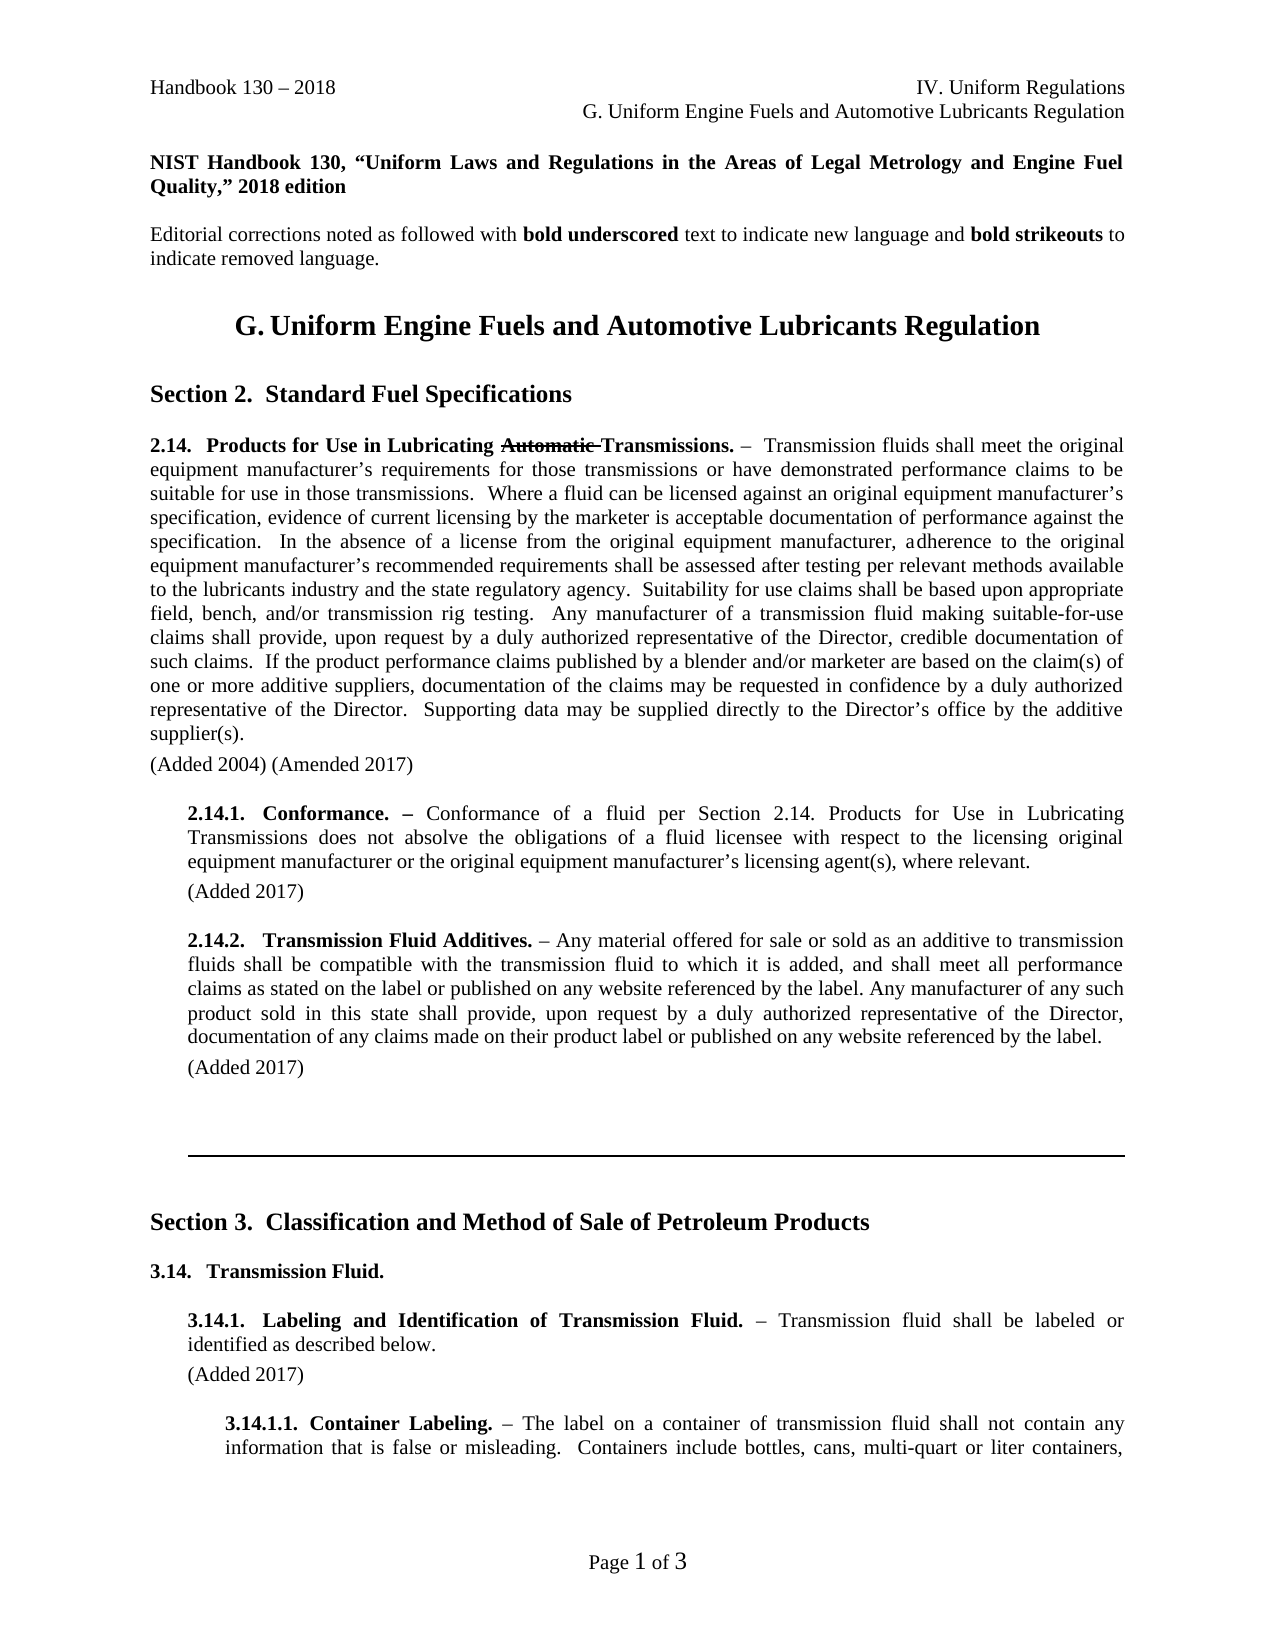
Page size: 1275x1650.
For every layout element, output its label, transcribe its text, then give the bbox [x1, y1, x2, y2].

text 3.14. Transmission Fluid. [150, 1259, 1125, 1283]
text (Added 2017) [187, 1055, 1125, 1079]
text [225, 1411, 1125, 1459]
text (Added 2004) (Amended 2017) [150, 752, 1125, 776]
text 2.14. Products for Use in Lubricating Automatic Transmissions. – Transmission fluids shall meet the original equipment manufacturer’s requirements for those transmissions or have demonstrated performance claims to be suitable for use in those transmissions. Where a fluid can be licensed against an original equipment manufacturer’s specification, evidence of current licensing by the marketer is acceptable documentation of performance against the specification. In the absence of a license from the original equipment manufacturer, adherence to the original equipment manufacturer’s recommended requirements shall be assessed after testing per relevant methods available to the lubricants industry and the state regulatory agency. Suitability for use claims shall be based upon appropriate field, bench, and/or transmission rig testing. Any manufacturer of a transmission fluid making suitable-for-use claims shall provide, upon request by a duly authorized representative of the Director, credible documentation of such claims. If the product performance claims published by a blender and/or marketer are based on the claim(s) of one or more additive suppliers, documentation of the claims may be requested in confidence by a duly authorized representative of the Director. Supporting data may be supplied directly to the Director’s office by the additive supplier(s). [150, 433, 1125, 745]
subtitle Section 2. Standard Fuel Specifications [150, 379, 1125, 408]
text 2.14.1. Conformance. – Conformance of a fluid per Section 2.14. Products for Use in Lubricating Transmissions does not absolve the obligations of a fluid licensee with respect to the licensing original equipment manufacturer or the original equipment manufacturer’s licensing agent(s), where relevant. [187, 801, 1125, 873]
text (Added 2017) [187, 1362, 1125, 1386]
text Editorial corrections noted as followed with bold underscored text to indicate new language and bold strikeouts to indicate removed language. [150, 222, 1125, 270]
text (Added 2017) [187, 879, 1125, 903]
text 3.14.1. Labeling and Identification of Transmission Fluid. – Transmission fluid shall be labeled or identified as described below. [187, 1307, 1125, 1356]
text NIST Handbook 130, “Uniform Laws and Regulations in the Areas of Legal Metrology and Engine Fuel Quality,” 2018 edition [150, 150, 1125, 198]
text Section 3. Classification and Method of Sale of Petroleum Products [150, 1207, 1125, 1235]
text G. Uniform Engine Fuels and Automotive Lubricants Regulation [150, 308, 1125, 341]
text 2.14.2. Transmission Fluid Additives. – Any material offered for sale or sold as an additive to transmission fluids shall be compatible with the transmission fluid to which it is added, and shall meet all performance claims as stated on the label or published on any website referenced by the label. Any manufacturer of any such product sold in this state shall provide, upon request by a duly authorized representative of the Director, documentation of any claims made on their product label or published on any website referenced by the label. [187, 928, 1125, 1048]
